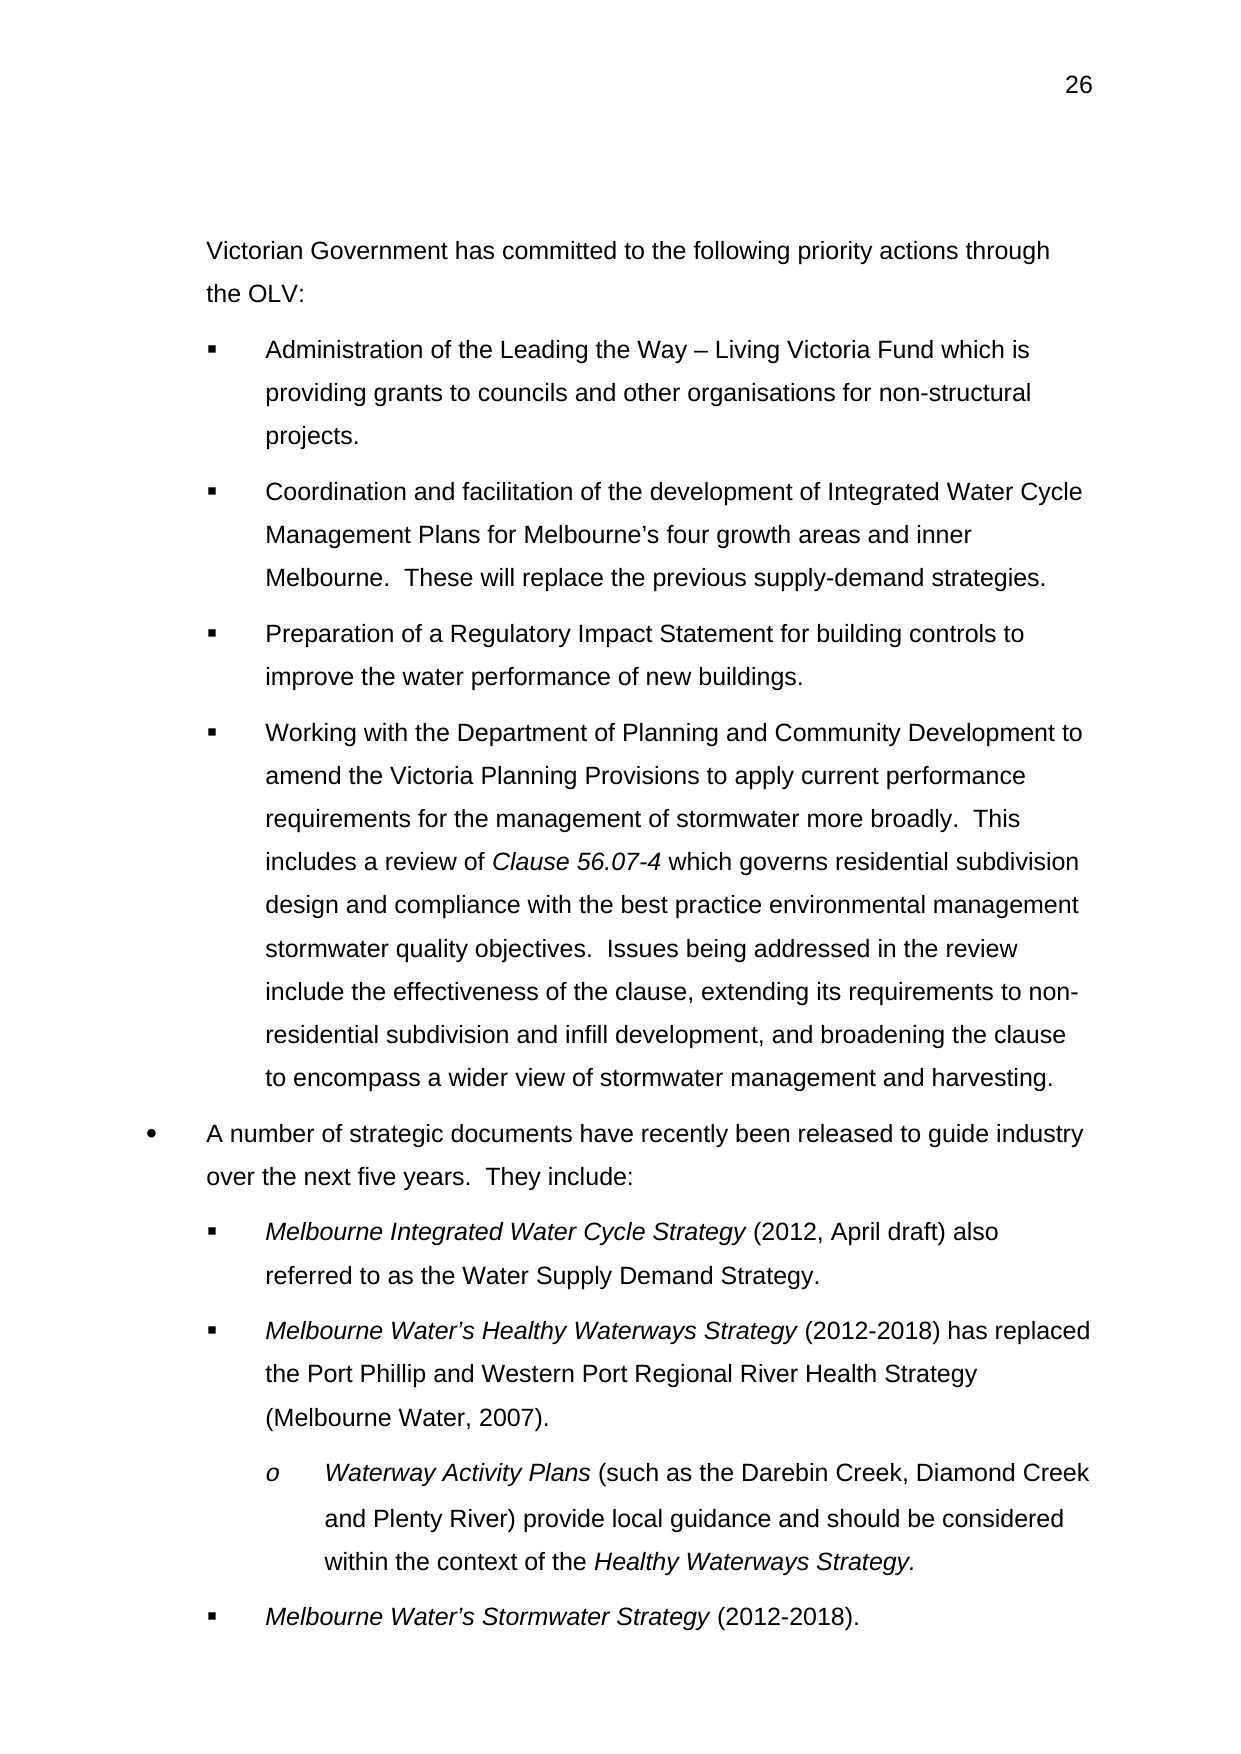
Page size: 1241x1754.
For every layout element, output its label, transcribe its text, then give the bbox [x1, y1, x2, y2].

list Coordination and facilitation of the development of Integrated Water Cycle Management Plans for Melbourne’s four growth areas and inner Melbourne. These will replace the previous supply-demand strategies. [206, 477, 1093, 592]
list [147, 236, 1093, 308]
list Waterway Activity Plans (such as the Darebin Creek, Diamond Creek and Plenty River) provide local guidance and should be considered within the context of the Healthy Waterways Strategy. [265, 1458, 1093, 1575]
list Preparation of a Regulatory Impact Statement for building controls to improve the water performance of new buildings. [206, 619, 1093, 691]
list A number of strategic documents have recently been released to guide industry over the next five years. They include: [147, 1118, 1093, 1191]
list Melbourne Water’s Stormwater Strategy (2012-2018). [206, 1602, 1093, 1631]
list Melbourne Integrated Water Cycle Strategy (2012, April draft) also referred to as the Water Supply Demand Strategy. [206, 1217, 1093, 1289]
list Administration of the Leading the Way – Living Victoria Fund which is providing grants to councils and other organisations for non-structural projects. [206, 335, 1093, 450]
list Working with the Department of Planning and Community Development to amend the Victoria Planning Provisions to apply current performance requirements for the management of stormwater more broadly. This includes a review of Clause 56.07-4 which governs residential subdivision design and compliance with the best practice environmental management stormwater quality objectives. Issues being addressed in the review include the effectiveness of the clause, extending its requirements to non-residential subdivision and infill development, and broadening the clause to encompass a wider view of stormwater management and harvesting. [206, 718, 1093, 1092]
list Melbourne Water’s Healthy Waterways Strategy (2012-2018) has replaced the Port Phillip and Western Port Regional River Health Strategy (Melbourne Water, 2007). [206, 1316, 1093, 1431]
